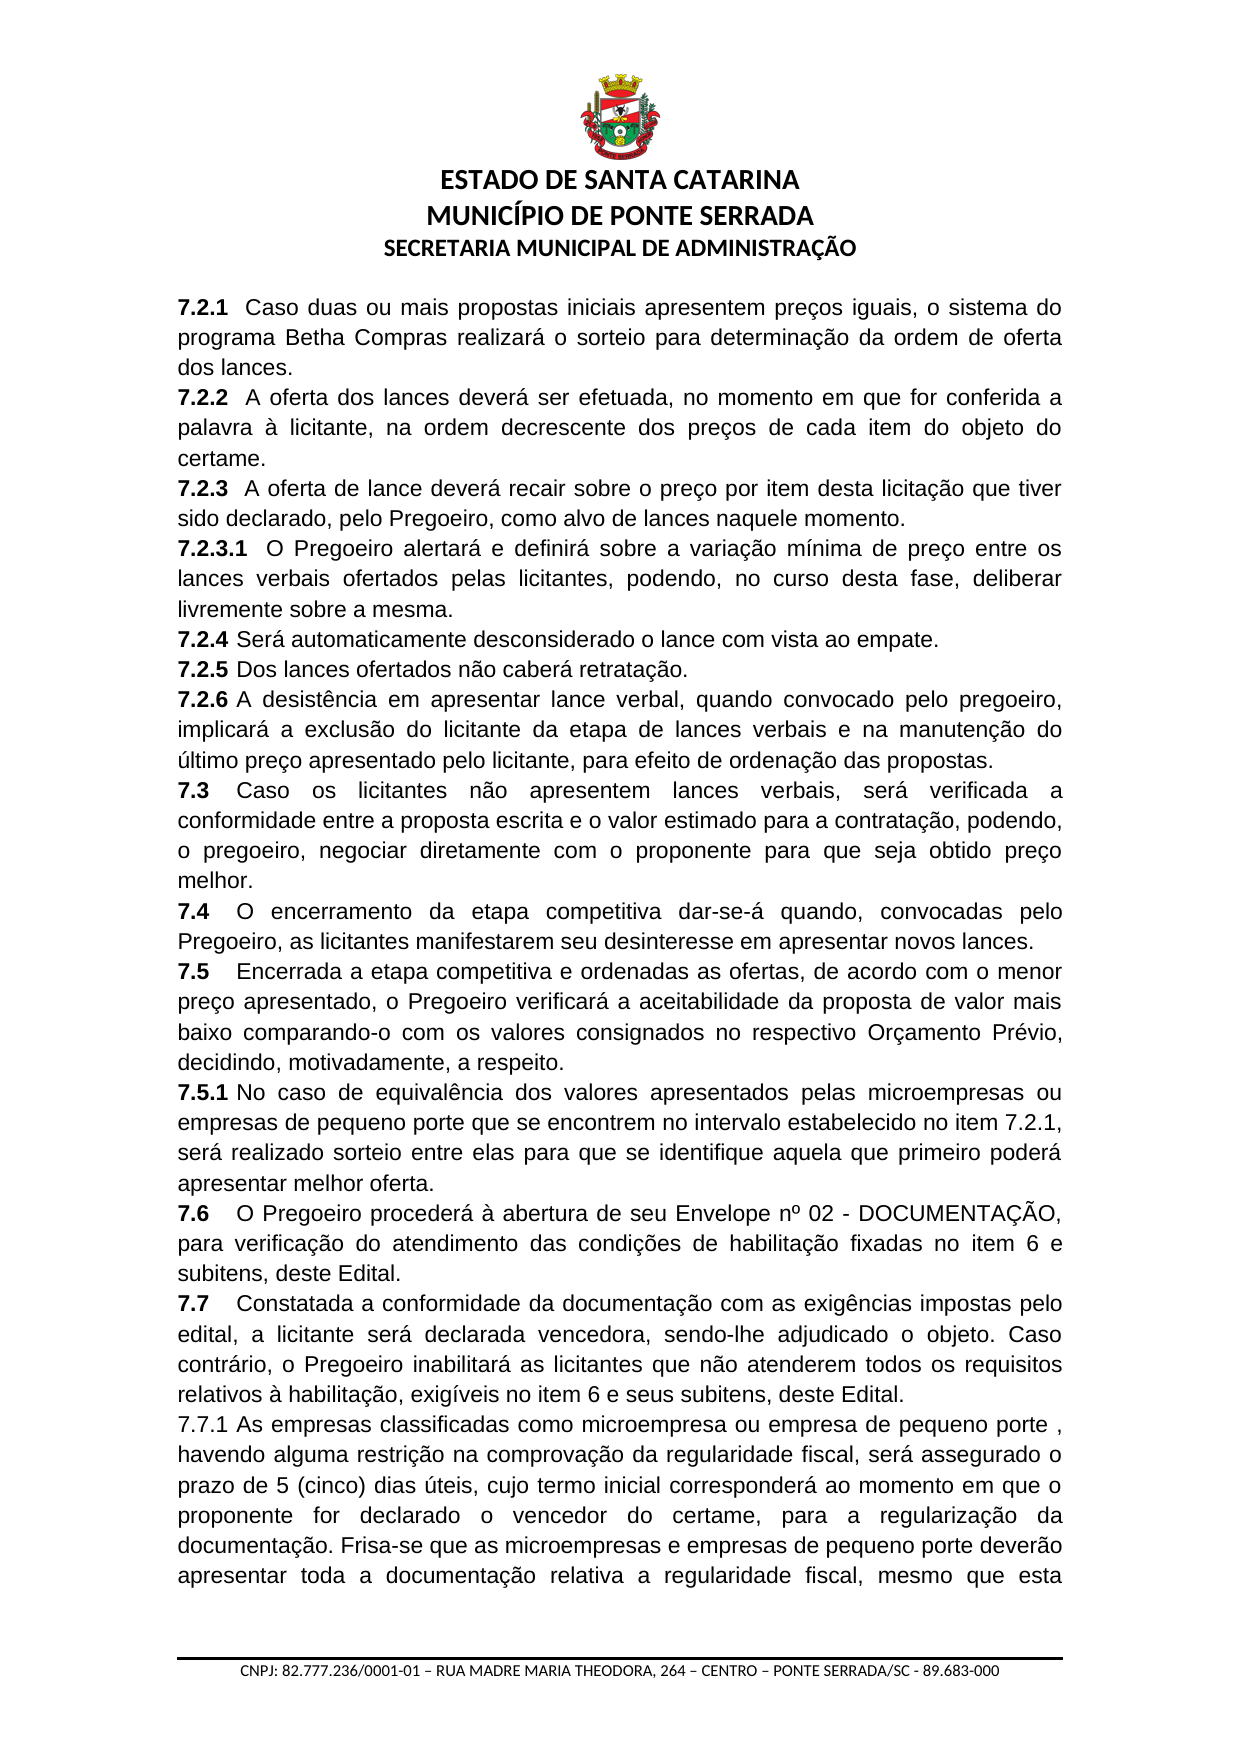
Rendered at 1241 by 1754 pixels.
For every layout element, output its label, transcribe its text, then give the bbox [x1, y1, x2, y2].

list No caso de equivalência dos valores apresentados pelas microempresas ou empresas de pequeno porte que se encontrem no intervalo estabelecido no item 7.2.1, será realizado sorteio entre elas para que se identifique aquela que primeiro poderá apresentar melhor oferta. [177, 1079, 1063, 1196]
list Encerrada a etapa competitiva e ordenadas as ofertas, de acordo com o menor preço apresentado, o Pregoeiro verificará a aceitabilidade da proposta de valor mais baixo comparando-o com os valores consignados no respectivo Orçamento Prévio, decidindo, motivadamente, a respeito. [177, 958, 1063, 1075]
list Será automaticamente desconsiderado o lance com vista ao empate. [177, 626, 1063, 652]
picture [580, 73, 661, 162]
list Caso os licitantes não apresentem lances verbais, será verificada a conformidade entre a proposta escrita e o valor estimado para a contratação, podendo, o pregoeiro, negociar diretamente com o proponente para que seja obtido preço melhor. [177, 777, 1063, 894]
list Dos lances ofertados não caberá retratação. [177, 656, 1063, 682]
list O encerramento da etapa competitiva dar-se-á quando, convocadas pelo Pregoeiro, as licitantes manifestarem seu desinteresse em apresentar novos lances. [177, 898, 1063, 954]
list Caso duas ou mais propostas iniciais apresentem preços iguais, o sistema do programa Betha Compras realizará o sorteio para determinação da ordem de oferta dos lances. [177, 293, 1063, 380]
list Constatada a conformidade da documentação com as exigências impostas pelo edital, a licitante será declarada vencedora, sendo-lhe adjudicado o objeto. Caso contrário, o Pregoeiro inabilitará as licitantes que não atenderem todos os requisitos relativos à habilitação, exigíveis no item 6 e seus subitens, deste Edital. [177, 1290, 1063, 1407]
list A desistência em apresentar lance verbal, quando convocado pelo pregoeiro, implicará a exclusão do licitante da etapa de lances verbais e na manutenção do último preço apresentado pelo licitante, para efeito de ordenação das propostas. [177, 686, 1063, 773]
list A oferta de lance deverá recair sobre o preço por item desta licitação que tiver sido declarado, pelo Pregoeiro, como alvo de lances naquele momento. [177, 475, 1063, 531]
list O Pregoeiro procederá à abertura de seu Envelope nº 02 - DOCUMENTAÇÃO, para verificação do atendimento das condições de habilitação fixadas no item 6 e subitens, deste Edital. [177, 1200, 1063, 1287]
list O Pregoeiro alertará e definirá sobre a variação mínima de preço entre os lances verbais ofertados pelas licitantes, podendo, no curso desta fase, deliberar livremente sobre a mesma. [177, 535, 1063, 622]
list A oferta dos lances deverá ser efetuada, no momento em que for conferida a palavra à licitante, na ordem decrescente dos preços de cada item do objeto do certame. [177, 384, 1063, 471]
